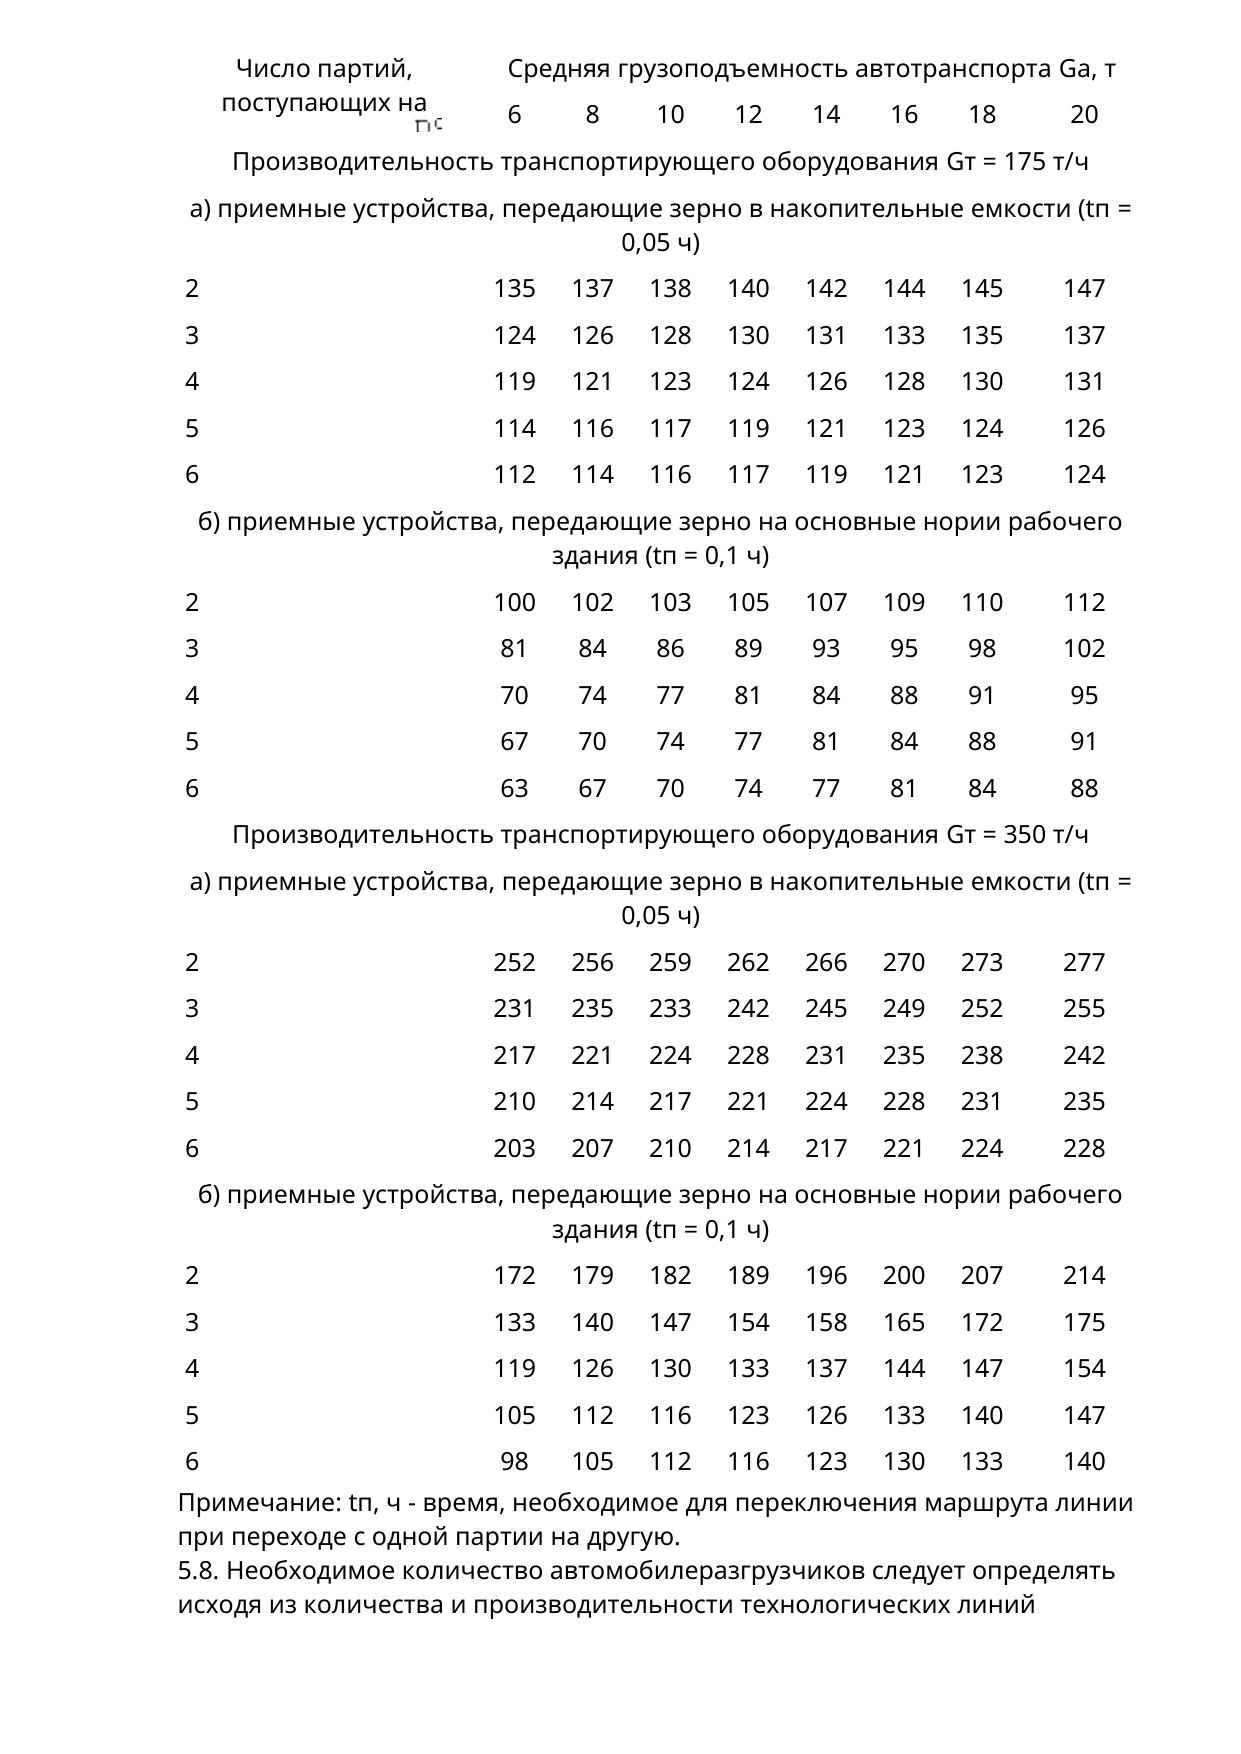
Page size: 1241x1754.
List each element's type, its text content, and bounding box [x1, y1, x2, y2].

table_cell 89 [713, 625, 791, 671]
table_cell 2 [177, 938, 479, 985]
table_cell 88 [869, 671, 947, 718]
table_cell Производительность транспортирующего оборудования Gт = 350 т/ч [177, 811, 1152, 857]
table_cell 74 [713, 764, 791, 811]
table_cell 74 [558, 671, 635, 718]
table_cell 126 [791, 358, 869, 404]
table_cell 3 [177, 625, 479, 671]
table_cell 100 [479, 578, 557, 625]
table_cell 117 [635, 404, 713, 451]
table_cell 121 [791, 404, 869, 451]
table_cell а) приемные устройства, передающие зерно в накопительные емкости (tп = 0,05 ч) [177, 858, 1152, 938]
table_cell 105 [713, 578, 791, 625]
table_cell 93 [791, 625, 869, 671]
table_cell 2 [177, 265, 479, 311]
table_cell 95 [1025, 671, 1152, 718]
table_cell 124 [1025, 451, 1152, 497]
table_cell 214 [558, 1078, 635, 1124]
table_cell 121 [558, 358, 635, 404]
table_cell 112 [479, 451, 557, 497]
table_cell 12 [713, 91, 791, 137]
table_cell 128 [635, 311, 713, 358]
table_cell 5 [177, 1078, 479, 1124]
table_cell 231 [479, 985, 557, 1031]
table_cell 14 [791, 91, 869, 137]
picture [396, 118, 442, 132]
table_cell 124 [479, 311, 557, 358]
table_cell 147 [1025, 265, 1152, 311]
table_cell 91 [1025, 718, 1152, 764]
table_cell 131 [1025, 358, 1152, 404]
table_cell 8 [558, 91, 635, 137]
table_cell 5 [177, 718, 479, 764]
table_header Средняя грузоподъемность автотранспорта Gа, т [479, 44, 1152, 91]
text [177, 1552, 1152, 1621]
table_cell 135 [479, 265, 557, 311]
table_cell 231 [791, 1031, 869, 1078]
table_cell 67 [479, 718, 557, 764]
table_cell 217 [479, 1031, 557, 1078]
table_cell 138 [635, 265, 713, 311]
table_cell 6 [479, 91, 557, 137]
table_cell 114 [479, 404, 557, 451]
table_cell 3 [177, 985, 479, 1031]
table_cell 3 [177, 311, 479, 358]
table_cell 252 [479, 938, 557, 985]
table_cell 137 [558, 265, 635, 311]
table_cell 67 [558, 764, 635, 811]
table_cell 2 [177, 578, 479, 625]
text Примечание: tп, ч - время, необходимое для переключения маршрута линии при переходе с одной партии на другую. [177, 1484, 1152, 1552]
table_cell 70 [558, 718, 635, 764]
table_cell 117 [713, 451, 791, 497]
table_cell 130 [713, 311, 791, 358]
table_cell а) приемные устройства, передающие зерно в накопительные емкости (tп = 0,05 ч) [177, 184, 1152, 265]
table_cell 81 [479, 625, 557, 671]
table_cell 74 [635, 718, 713, 764]
table_cell 116 [635, 451, 713, 497]
table_cell 235 [869, 1031, 947, 1078]
table_cell 224 [635, 1031, 713, 1078]
table_cell 128 [869, 358, 947, 404]
table_cell 123 [869, 404, 947, 451]
table_cell 88 [947, 718, 1025, 764]
table_cell 81 [791, 718, 869, 764]
table_cell 228 [713, 1031, 791, 1078]
table_cell 130 [947, 358, 1025, 404]
table_cell 110 [947, 578, 1025, 625]
table_cell 124 [947, 404, 1025, 451]
table_cell 142 [791, 265, 869, 311]
table_cell 256 [558, 938, 635, 985]
table_cell 16 [869, 91, 947, 137]
table_cell 135 [947, 311, 1025, 358]
table_header Число партий, поступающих на линию в сутки, [177, 44, 479, 137]
table_cell 255 [1025, 985, 1152, 1031]
table_cell 221 [558, 1031, 635, 1078]
table_cell 84 [558, 625, 635, 671]
table_cell б) приемные устройства, передающие зерно на основные нории рабочего здания (tп = 0,1 ч) [177, 498, 1152, 578]
table_cell 126 [1025, 404, 1152, 451]
table_cell 273 [947, 938, 1025, 985]
table_cell 103 [635, 578, 713, 625]
table_cell 20 [1025, 91, 1152, 137]
table_cell 6 [177, 451, 479, 497]
table_cell 18 [947, 91, 1025, 137]
table_cell 119 [479, 358, 557, 404]
table_cell 235 [558, 985, 635, 1031]
table_cell Производительность транспортирующего оборудования Gт = 175 т/ч [177, 138, 1152, 184]
table_cell 249 [869, 985, 947, 1031]
table_cell 114 [558, 451, 635, 497]
table_cell 119 [791, 451, 869, 497]
table_cell 133 [869, 311, 947, 358]
table_cell 144 [869, 265, 947, 311]
table_cell 123 [947, 451, 1025, 497]
table_cell 91 [947, 671, 1025, 718]
table_cell 84 [947, 764, 1025, 811]
table_cell 107 [791, 578, 869, 625]
table_cell 266 [791, 938, 869, 985]
table_cell 116 [558, 404, 635, 451]
table_cell 233 [635, 985, 713, 1031]
table_cell 140 [713, 265, 791, 311]
table_cell 277 [1025, 938, 1152, 985]
table_cell 86 [635, 625, 713, 671]
table_cell 88 [1025, 764, 1152, 811]
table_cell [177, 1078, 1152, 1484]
table_cell 124 [713, 358, 791, 404]
table_cell 102 [1025, 625, 1152, 671]
table_cell 245 [791, 985, 869, 1031]
table_cell 121 [869, 451, 947, 497]
table_cell 10 [635, 91, 713, 137]
table_cell 238 [947, 1031, 1025, 1078]
table_cell 95 [869, 625, 947, 671]
table_cell 77 [791, 764, 869, 811]
table_cell 242 [1025, 1031, 1152, 1078]
table_cell 145 [947, 265, 1025, 311]
table_cell 84 [869, 718, 947, 764]
table_cell 102 [558, 578, 635, 625]
table_cell 270 [869, 938, 947, 985]
table_cell 112 [1025, 578, 1152, 625]
table_cell 81 [869, 764, 947, 811]
table_cell 262 [713, 938, 791, 985]
table_cell 70 [479, 671, 557, 718]
table_cell 4 [177, 1031, 479, 1078]
table_cell 259 [635, 938, 713, 985]
table_cell 6 [177, 764, 479, 811]
table_cell 77 [713, 718, 791, 764]
table_cell 77 [635, 671, 713, 718]
table_cell 126 [558, 311, 635, 358]
table_cell 63 [479, 764, 557, 811]
table_cell 119 [713, 404, 791, 451]
table_cell 242 [713, 985, 791, 1031]
table_cell 109 [869, 578, 947, 625]
table_cell 4 [177, 671, 479, 718]
table_cell 70 [635, 764, 713, 811]
table_cell 98 [947, 625, 1025, 671]
table_cell 84 [791, 671, 869, 718]
table_cell 81 [713, 671, 791, 718]
table_cell 210 [479, 1078, 557, 1124]
table_cell 137 [1025, 311, 1152, 358]
table_cell 131 [791, 311, 869, 358]
table_cell 5 [177, 404, 479, 451]
table_cell 4 [177, 358, 479, 404]
table_cell 123 [635, 358, 713, 404]
table_cell 252 [947, 985, 1025, 1031]
